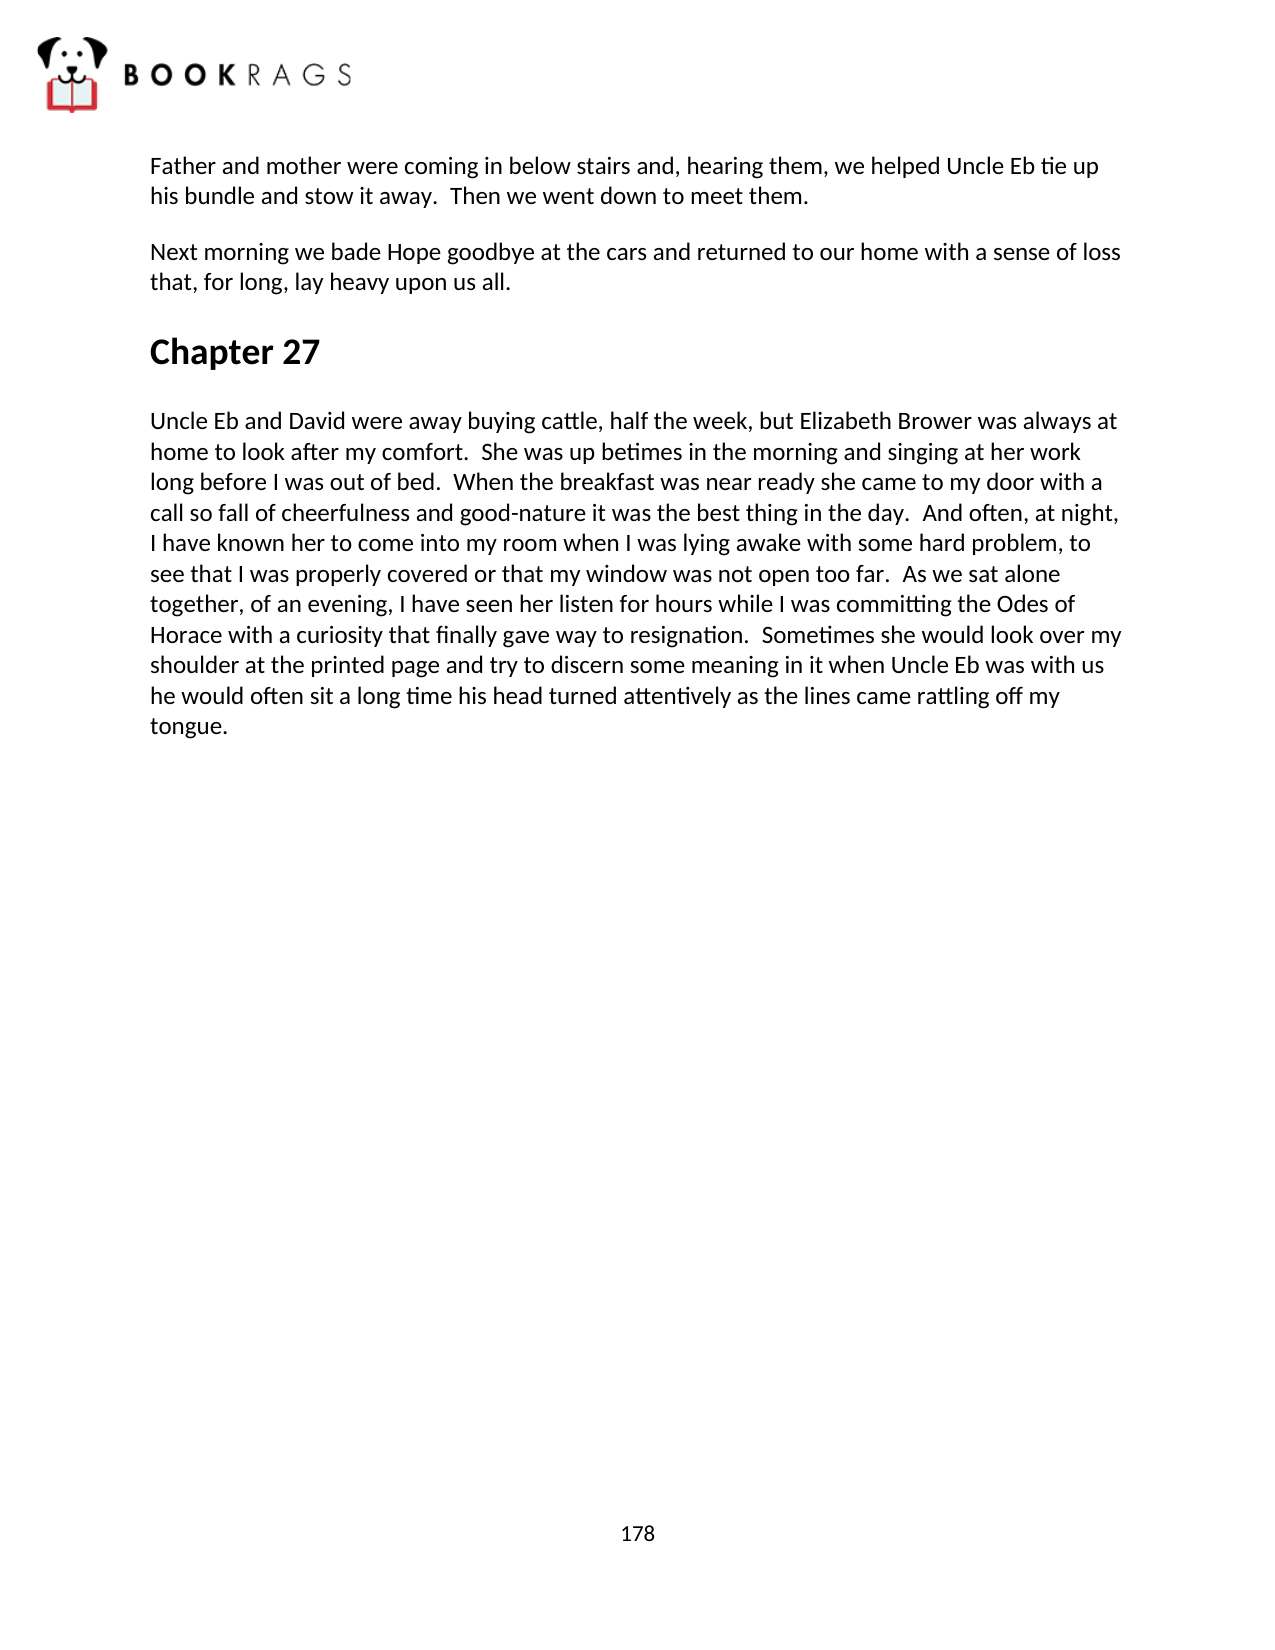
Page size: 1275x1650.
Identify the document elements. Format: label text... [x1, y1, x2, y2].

text Father and mother were coming in below stairs and, hearing them, we helped Uncle Eb tie up his bundle and stow it away. Then we went down to meet them. [150, 150, 1125, 211]
text Chapter 27 [150, 328, 1125, 374]
picture [37, 37, 351, 113]
text Uncle Eb and David were away buying cattle, half the week, but Elizabeth Brower was always at home to look after my comfort. She was up betimes in the morning and singing at her work long before I was out of bed. When the breakfast was near ready she came to my door with a call so fall of cheerfulness and good-nature it was the best thing in the day. And often, at night, I have known her to come into my room when I was lying awake with some hard problem, to see that I was properly covered or that my window was not open too far. As we sat alone together, of an evening, I have seen her listen for hours while I was committing the Odes of Horace with a curiosity that finally gave way to resignation. Sometimes she would look over my shoulder at the printed page and try to discern some meaning in it when Uncle Eb was with us he would often sit a long time his head turned attentively as the lines came rattling off my tongue. [150, 405, 1125, 741]
text Next morning we bade Hope goodbye at the cars and returned to our home with a sense of loss that, for long, lay heavy upon us all. [150, 236, 1125, 297]
